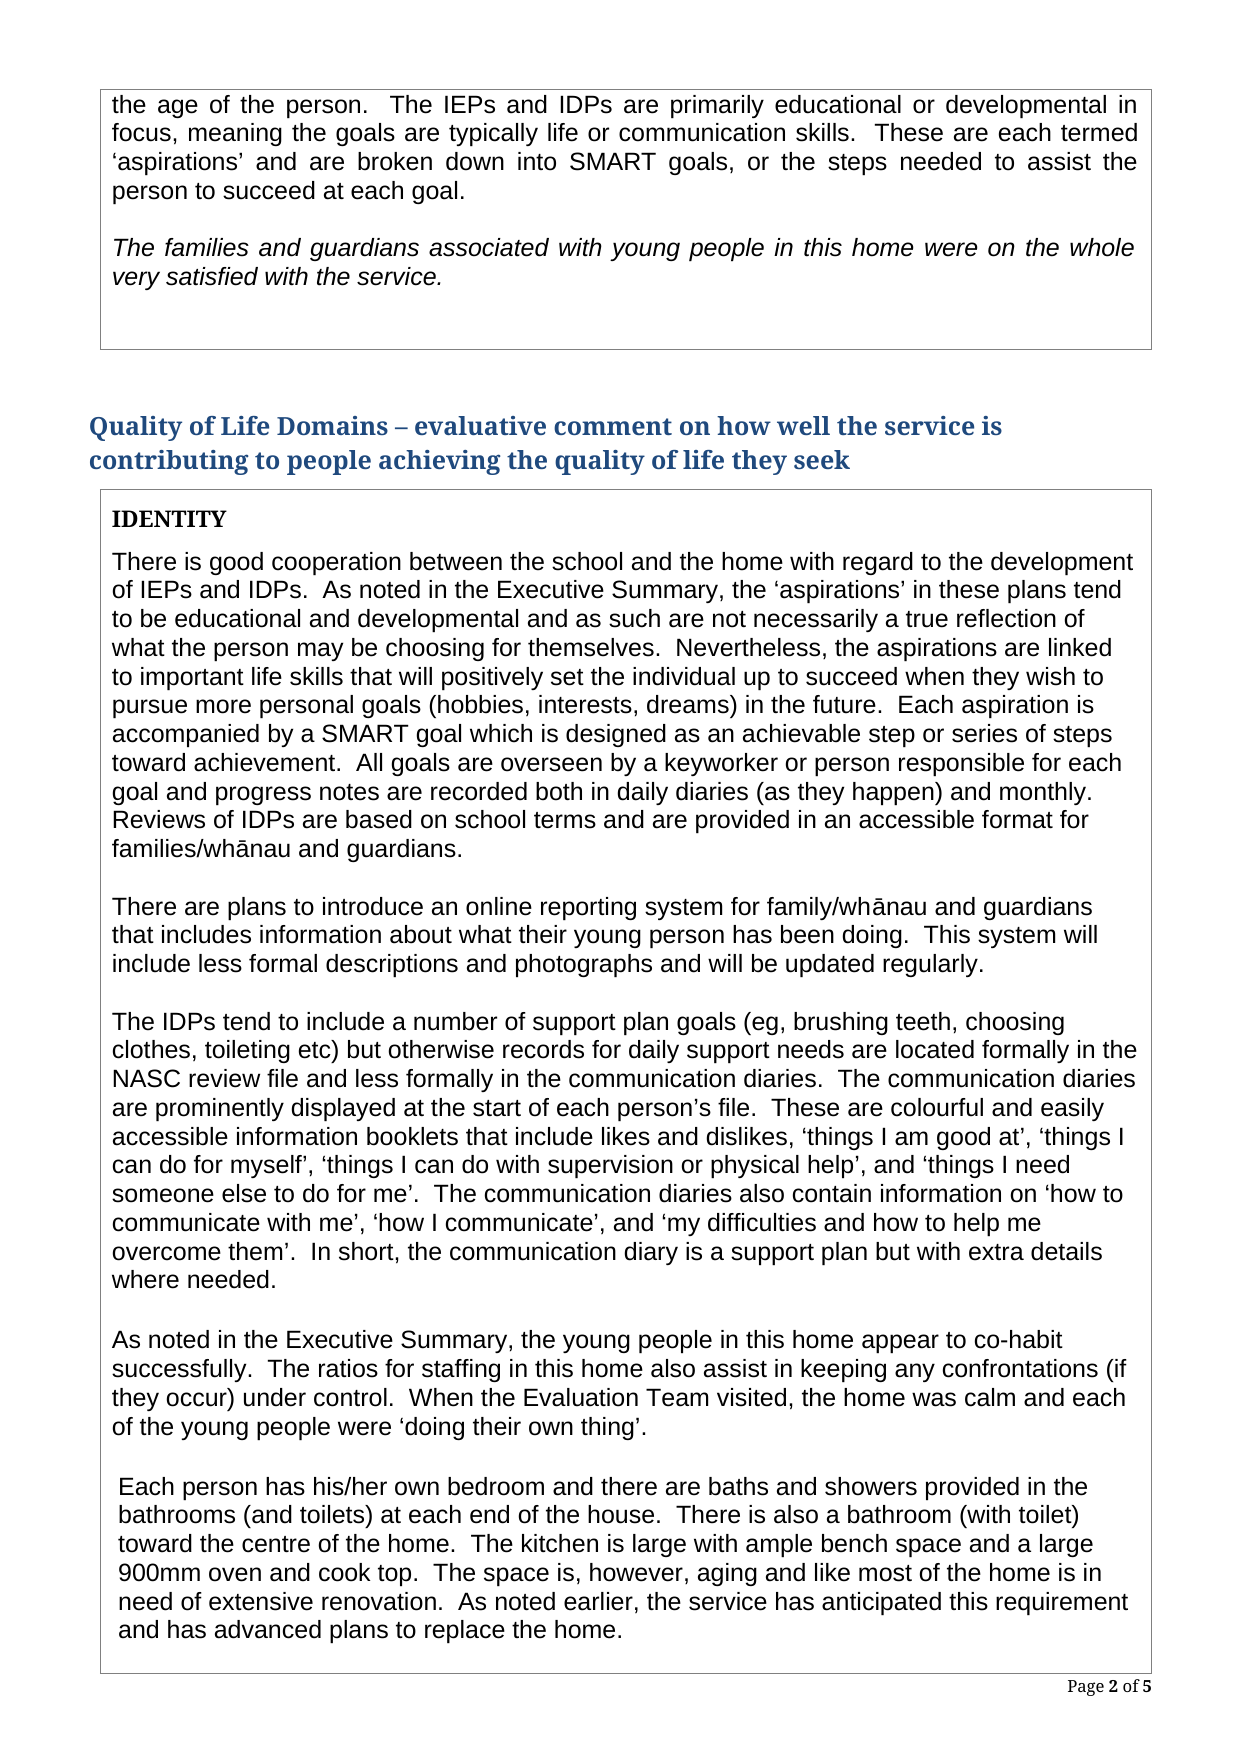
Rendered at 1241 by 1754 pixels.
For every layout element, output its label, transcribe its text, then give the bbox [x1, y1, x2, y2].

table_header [101, 90, 1151, 348]
subtitle Quality of Life Domains – evaluative comment on how well the service is contributing to people achieving the quality of life they seek [89, 408, 1152, 477]
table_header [101, 490, 1151, 1673]
